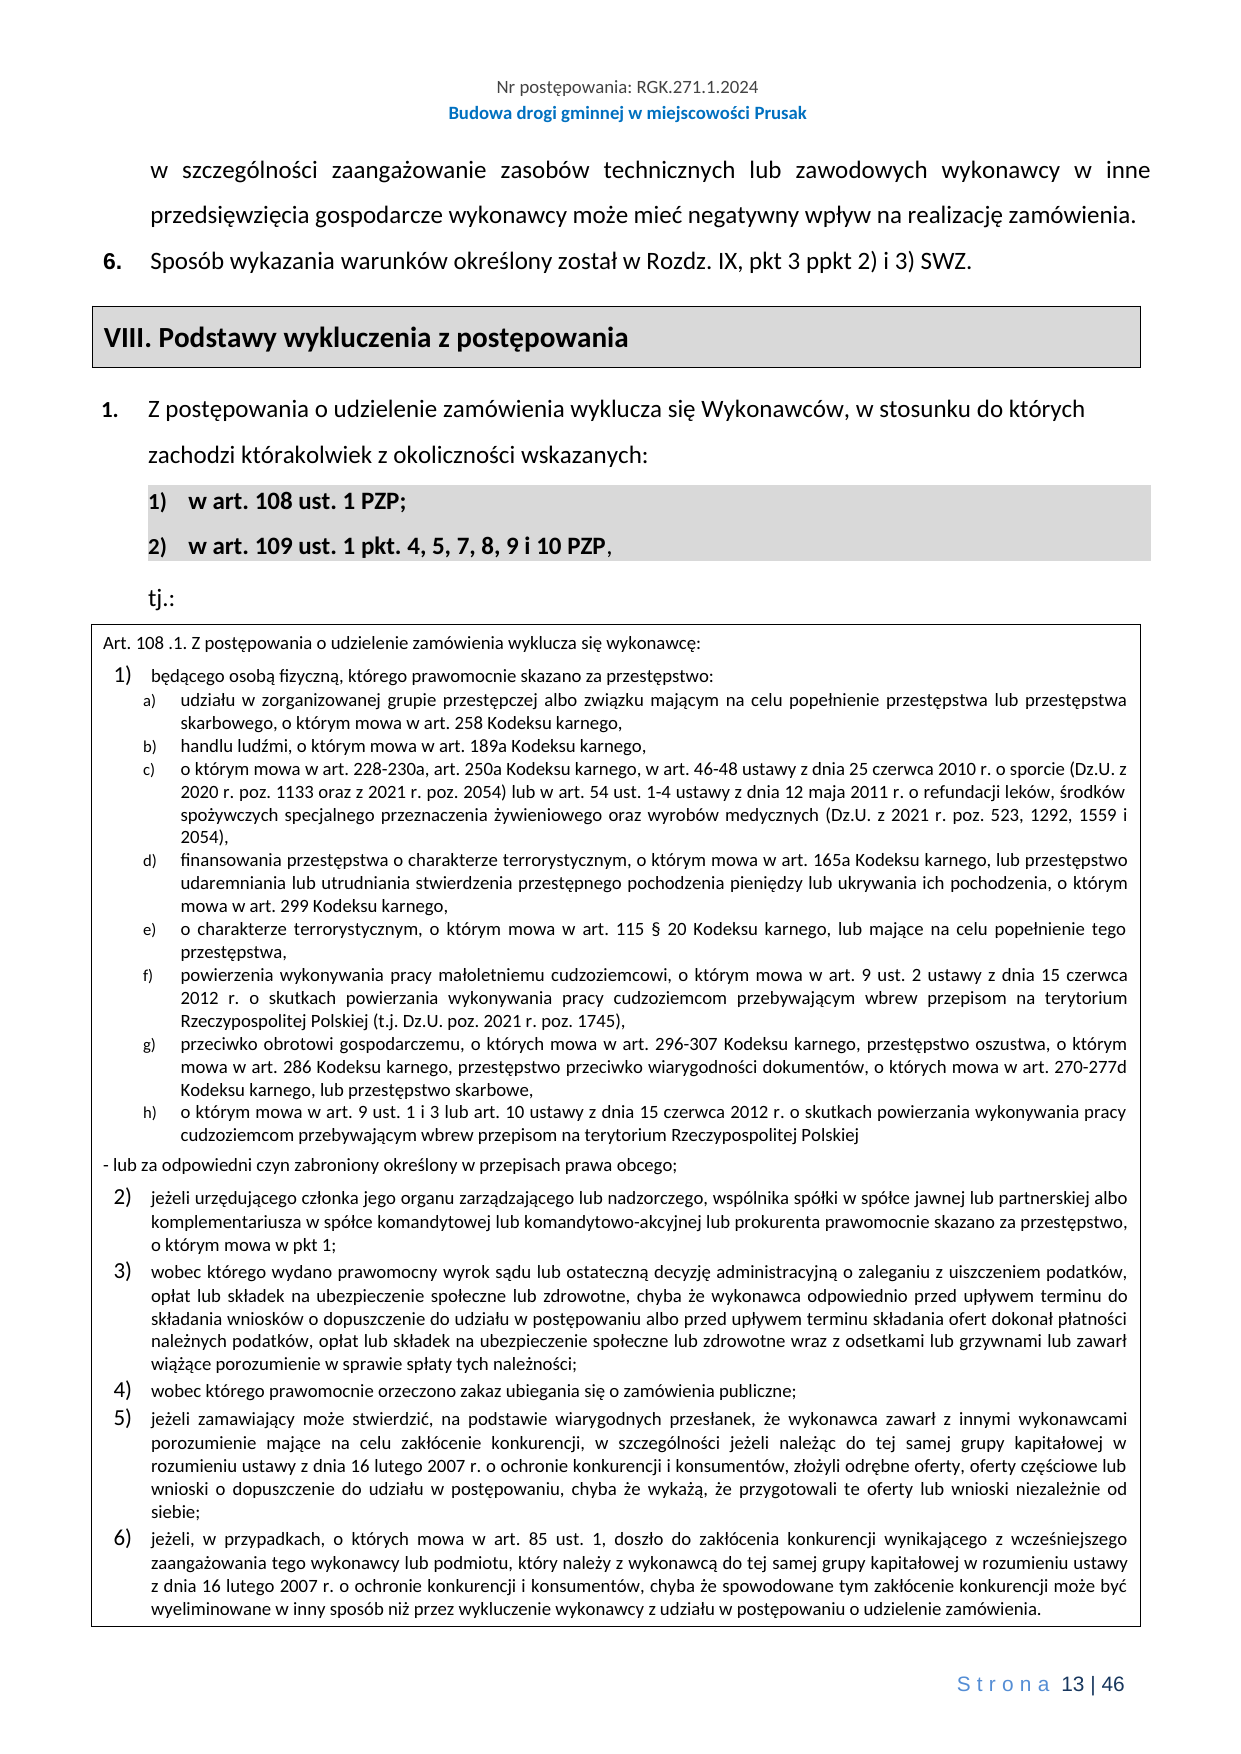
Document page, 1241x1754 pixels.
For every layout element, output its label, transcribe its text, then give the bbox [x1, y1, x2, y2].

table_header VIII. Podstawy wykluczenia z postępowania [93, 307, 1140, 367]
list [103, 154, 1152, 230]
text tj.: [148, 582, 1151, 613]
table_header Art. 108 .1. Z postępowania o udzielenie zamówienia wyklucza się wykonawcę: będącego osobą fizyczną, którego prawomocnie skazano za przestępstwo: udziału w zorganizowanej grupie przestępczej albo związku mającym na celu popełnienie przestępstwa lub przestępstwa skarbowego, o którym mowa w art. 258 Kodeksu karnego, handlu ludźmi, o którym mowa w art. 189a Kodeksu karnego, o którym mowa w art. 228-230a, art. 250a Kodeksu karnego, w art. 46-48 ustawy z dnia 25 czerwca 2010 r. o sporcie (Dz.U. z 2020 r. poz. 1133 oraz z 2021 r. poz. 2054) lub w art. 54 ust. 1-4 ustawy z dnia 12 maja 2011 r. o refundacji leków, środków spożywczych specjalnego przeznaczenia żywieniowego oraz wyrobów medycznych (Dz.U. z 2021 r. poz. 523, 1292, 1559 i 2054), finansowania przestępstwa o charakterze terrorystycznym, o którym mowa w art. 165a Kodeksu karnego, lub przestępstwo udaremniania lub utrudniania stwierdzenia przestępnego pochodzenia pieniędzy lub ukrywania ich pochodzenia, o którym mowa w art. 299 Kodeksu karnego, o charakterze terrorystycznym, o którym mowa w art. 115 § 20 Kodeksu karnego, lub mające na celu popełnienie tego przestępstwa, powierzenia wykonywania pracy małoletniemu cudzoziemcowi, o którym mowa w art. 9 ust. 2 ustawy z dnia 15 czerwca 2012 r. o skutkach powierzania wykonywania pracy cudzoziemcom przebywającym wbrew przepisom na terytorium Rzeczypospolitej Polskiej (t.j. Dz.U. poz. 2021 r. poz. 1745), przeciwko obrotowi gospodarczemu, o których mowa w art. 296-307 Kodeksu karnego, przestępstwo oszustwa, o którym mowa w art. 286 Kodeksu karnego, przestępstwo przeciwko wiarygodności dokumentów, o których mowa w art. 270-277d Kodeksu karnego, lub przestępstwo skarbowe, o którym mowa w art. 9 ust. 1 i 3 lub art. 10 ustawy z dnia 15 czerwca 2012 r. o skutkach powierzania wykonywania pracy cudzoziemcom przebywającym wbrew przepisom na terytorium Rzeczypospolitej Polskiej - lub za odpowiedni czyn zabroniony określony w przepisach prawa obcego; jeżeli urzędującego członka jego organu zarządzającego lub nadzorczego, wspólnika spółki w spółce jawnej lub partnerskiej albo komplementariusza w spółce komandytowej lub komandytowo-akcyjnej lub prokurenta prawomocnie skazano za przestępstwo, o którym mowa w pkt 1; wobec którego wydano prawomocny wyrok sądu lub ostateczną decyzję administracyjną o zaleganiu z uiszczeniem podatków, opłat lub składek na ubezpieczenie społeczne lub zdrowotne, chyba że wykonawca odpowiednio przed upływem terminu do składania wniosków o dopuszczenie do udziału w postępowaniu albo przed upływem terminu składania ofert dokonał płatności należnych podatków, opłat lub składek na ubezpieczenie społeczne lub zdrowotne wraz z odsetkami lub grzywnami lub zawarł wiążące porozumienie w sprawie spłaty tych należności; wobec którego prawomocnie orzeczono zakaz ubiegania się o zamówienia publiczne; jeżeli zamawiający może stwierdzić, na podstawie wiarygodnych przesłanek, że wykonawca zawarł z innymi wykonawcami porozumienie mające na celu zakłócenie konkurencji, w szczególności jeżeli należąc do tej samej grupy kapitałowej w rozumieniu ustawy z dnia 16 lutego 2007 r. o ochronie konkurencji i konsumentów, złożyli odrębne oferty, oferty częściowe lub wnioski o dopuszczenie do udziału w postępowaniu, chyba że wykażą, że przygotowali te oferty lub wnioski niezależnie od siebie; jeżeli, w przypadkach, o których mowa w art. 85 ust. 1, doszło do zakłócenia konkurencji wynikającego z wcześniejszego zaangażowania tego wykonawcy lub podmiotu, który należy z wykonawcą do tej samej grupy kapitałowej w rozumieniu ustawy z dnia 16 lutego 2007 r. o ochronie konkurencji i konsumentów, chyba że spowodowane tym zakłócenie konkurencji może być wyeliminowane w inny sposób niż przez wykluczenie wykonawcy z udziału w postępowaniu o udzielenie zamówienia. [92, 625, 1140, 1626]
list Z postępowania o udzielenie zamówienia wyklucza się Wykonawców, w stosunku do których zachodzi którakolwiek z okoliczności wskazanych: [101, 393, 1151, 469]
list Sposób wykazania warunków określony został w Rozdz. IX, pkt 3 ppkt 2) i 3) SWZ. [103, 245, 1152, 276]
list w art. 108 ust. 1 PZP; [148, 485, 1151, 515]
list w art. 109 ust. 1 pkt. 4, 5, 7, 8, 9 i 10 PZP, [148, 531, 1151, 561]
